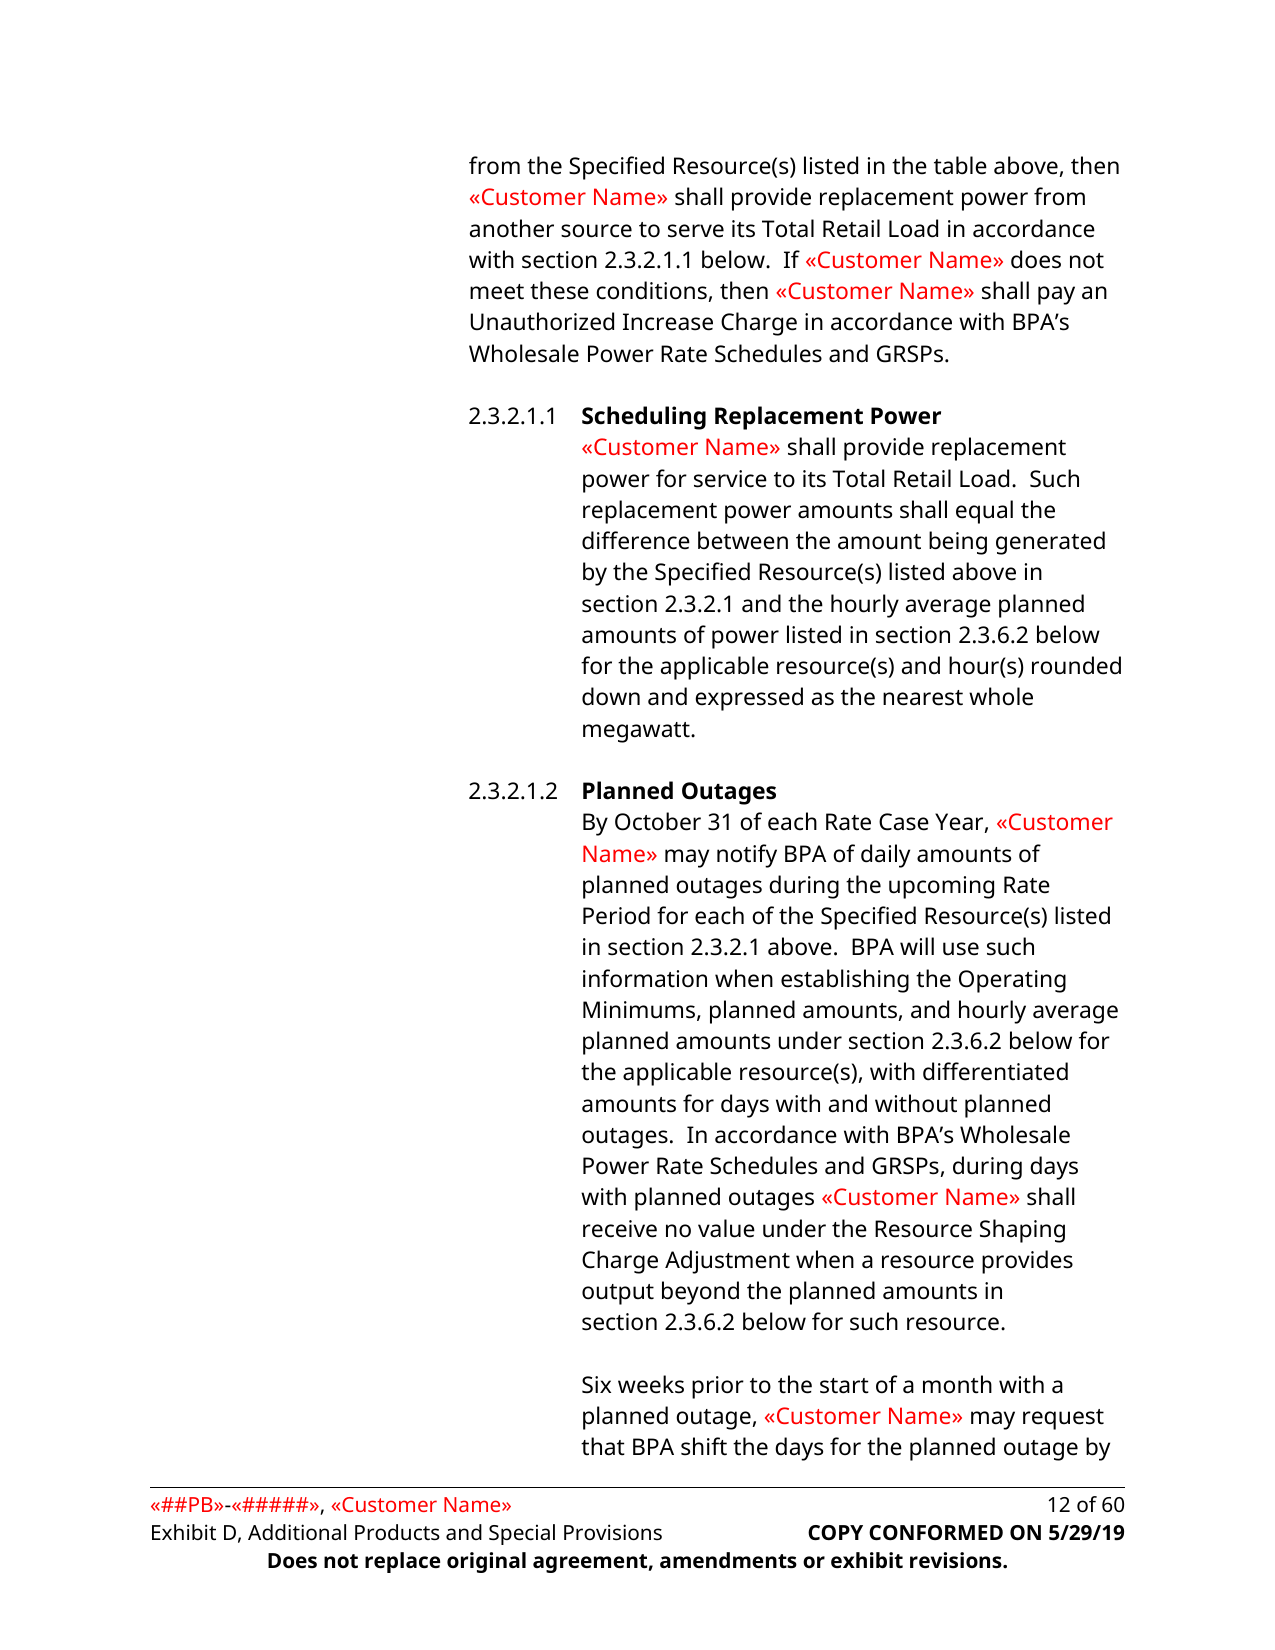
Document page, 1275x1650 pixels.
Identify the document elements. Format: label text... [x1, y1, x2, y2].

text 2.3.2.1.2 Planned Outages [468, 775, 1125, 806]
text By October 31 of each Rate Case Year, «Customer Name» may notify BPA of daily amounts of planned outages during the upcoming Rate Period for each of the Specified Resource(s) listed in section 2.3.2.1 above. BPA will use such information when establishing the Operating Minimums, planned amounts, and hourly average planned amounts under section 2.3.6.2 below for the applicable resource(s), with differentiated amounts for days with and without planned outages. In accordance with BPA’s Wholesale Power Rate Schedules and GRSPs, during days with planned outages «Customer Name» shall receive no value under the Resource Shaping Charge Adjustment when a resource provides output beyond the planned amounts in section 2.3.6.2 below for such resource. [581, 806, 1125, 1337]
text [469, 150, 1125, 369]
text «Customer Name» shall provide replacement power for service to its Total Retail Load. Such replacement power amounts shall equal the difference between the amount being generated by the Specified Resource(s) listed above in section 2.3.2.1 and the hourly average planned amounts of power listed in section 2.3.6.2 below for the applicable resource(s) and hour(s) rounded down and expressed as the nearest whole megawatt. [581, 431, 1125, 744]
text 2.3.2.1.1 Scheduling Replacement Power [468, 400, 1125, 431]
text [581, 1369, 1125, 1462]
